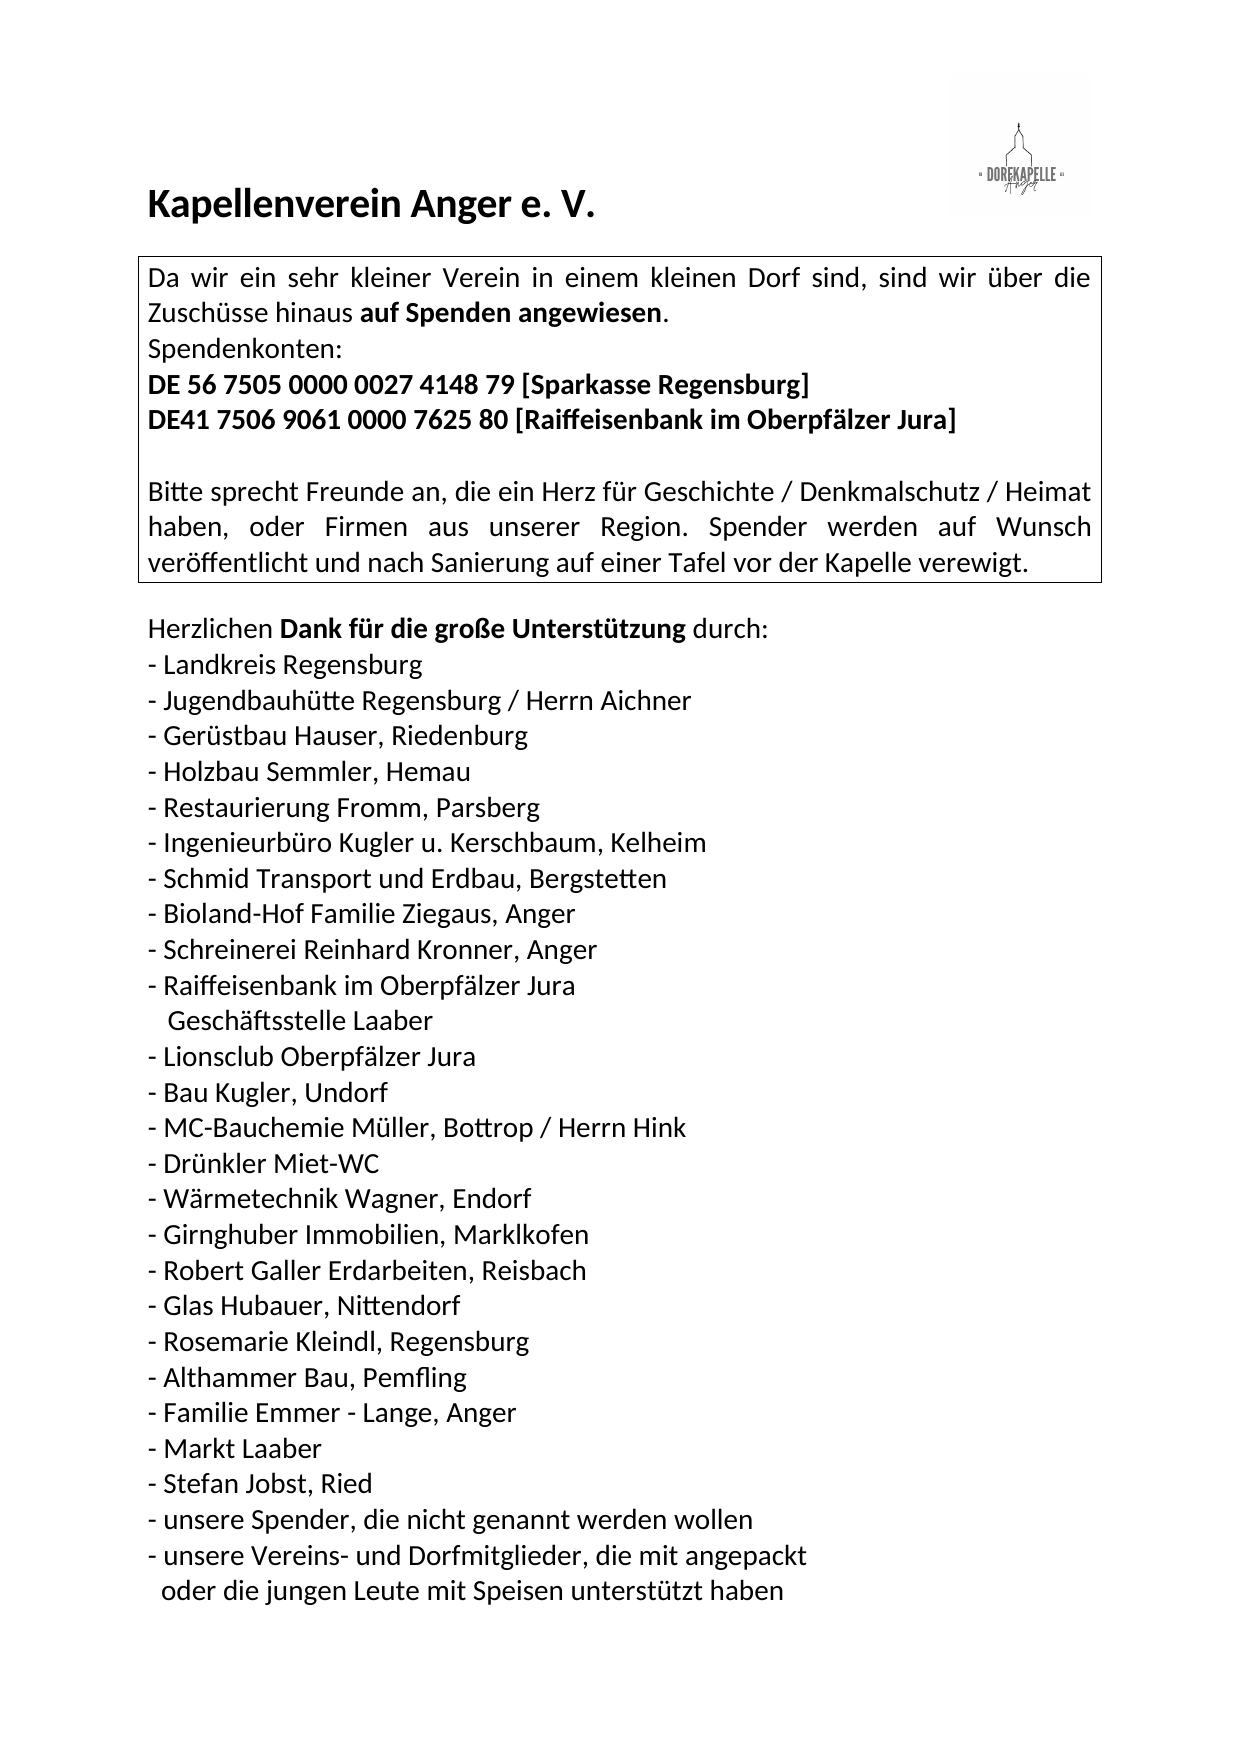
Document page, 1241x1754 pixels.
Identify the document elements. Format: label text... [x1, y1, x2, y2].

text Da wir ein sehr kleiner Verein in einem kleinen Dorf sind, sind wir über die Zuschüsse hinaus auf Spenden angewiesen. [139, 257, 1101, 330]
text - Drünkler Miet-WC [148, 1145, 1093, 1181]
text - Schmid Transport und Erdbau, Bergstetten [148, 860, 1093, 896]
text - Stefan Jobst, Ried [148, 1466, 1093, 1501]
text Bitte sprecht Freunde an, die ein Herz für Geschichte / Denkmalschutz / Heimat haben, oder Firmen aus unserer Region. Spender werden auf Wunsch veröffentlicht und nach Sanierung auf einer Tafel vor der Kapelle verewigt. [139, 469, 1101, 582]
text Herzlichen Dank für die große Unterstützung durch: [148, 611, 1093, 646]
text - Jugendbauhütte Regensburg / Herrn Aichner [148, 682, 1093, 717]
text - Landkreis Regensburg [148, 646, 1093, 682]
text - unsere Vereins- und Dorfmitglieder, die mit angepackt oder die jungen Leute mit Speisen unterstützt haben [148, 1537, 1093, 1608]
text - unsere Spender, die nicht genannt werden wollen [148, 1501, 1093, 1537]
text - Girnghuber Immobilien, Marklkofen [148, 1216, 1093, 1252]
text - Lionsclub Oberpfälzer Jura [148, 1038, 1093, 1074]
picture [949, 73, 1093, 218]
text - Holzbau Semmler, Hemau [148, 753, 1093, 789]
text - Bioland-Hof Familie Ziegaus, Anger [148, 896, 1093, 931]
text - Schreinerei Reinhard Kronner, Anger [148, 931, 1093, 967]
text - MC-Bauchemie Müller, Bottrop / Herrn Hink [148, 1109, 1093, 1145]
text - Raiffeisenbank im Oberpfälzer Jura Geschäftsstelle Laaber [148, 967, 1093, 1038]
text - Althammer Bau, Pemfling [148, 1359, 1093, 1394]
text - Restaurierung Fromm, Parsberg [148, 789, 1093, 824]
text - Rosemarie Kleindl, Regensburg [148, 1323, 1093, 1359]
text - Ingenieurbüro Kugler u. Kerschbaum, Kelheim [148, 824, 1093, 860]
text - Markt Laaber [148, 1430, 1093, 1466]
text - Familie Emmer - Lange, Anger [148, 1394, 1093, 1430]
text - Gerüstbau Hauser, Riedenburg [148, 717, 1093, 753]
text - Wärmetechnik Wagner, Endorf [148, 1181, 1093, 1216]
text - Robert Galler Erdarbeiten, Reisbach [148, 1252, 1093, 1287]
text Spendenkonten: DE 56 7505 0000 0027 4148 79 [Sparkasse Regensburg] DE41 7506 9061 0000 7625 80 [Raiffeisenbank im Oberpfälzer Jura] [148, 330, 1093, 437]
text - Bau Kugler, Undorf [148, 1074, 1093, 1109]
text - Glas Hubauer, Nittendorf [148, 1287, 1093, 1323]
